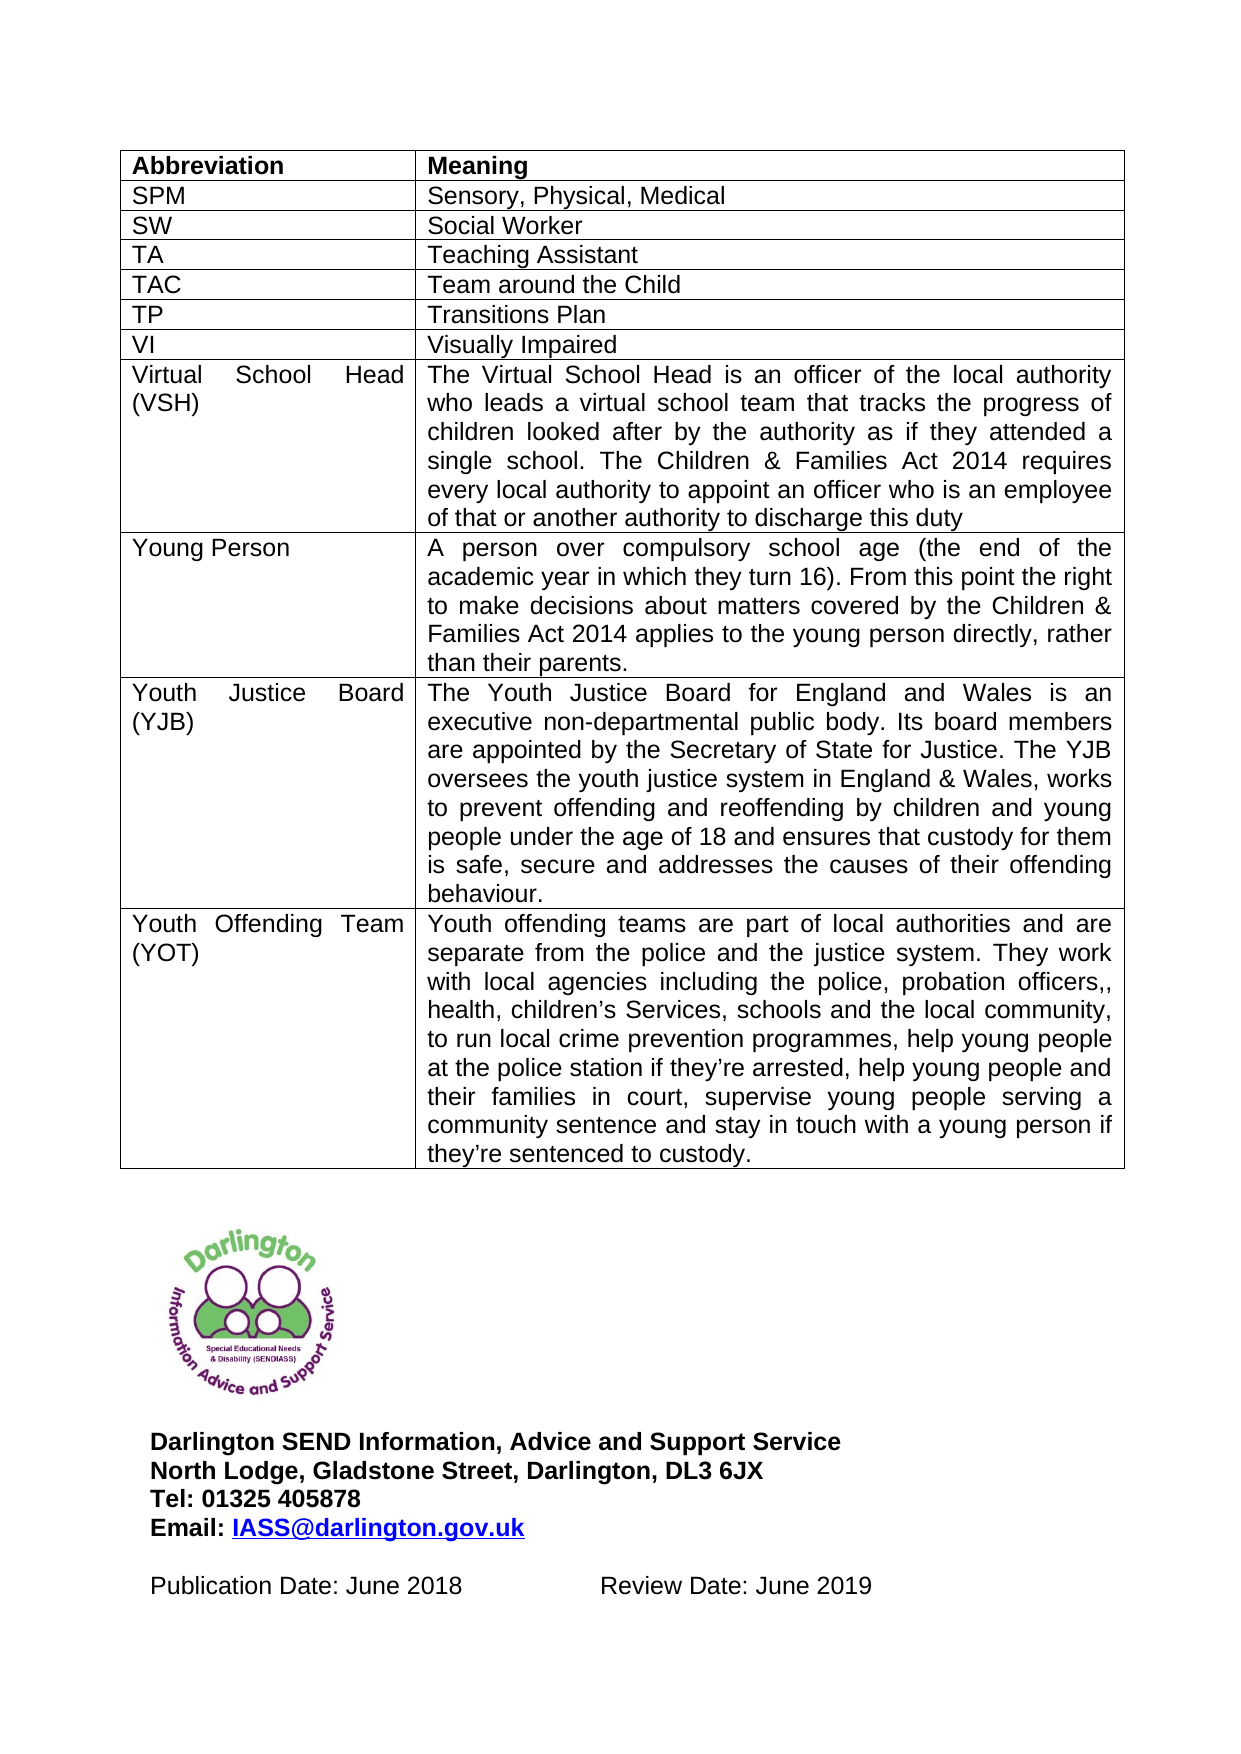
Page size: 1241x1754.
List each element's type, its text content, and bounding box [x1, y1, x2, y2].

table_cell VI [121, 330, 415, 358]
table_cell Social Worker [416, 211, 1124, 239]
table_cell Meaning [416, 151, 1124, 180]
table_cell Young Person [121, 533, 415, 677]
table_cell A person over compulsory school age (the end of the academic year in which they turn 16). From this point the right to make decisions about matters covered by the Children & Families Act 2014 applies to the young person directly, rather than their parents. [416, 533, 1124, 677]
table_cell Teaching Assistant [416, 240, 1124, 269]
table_cell Visually Impaired [416, 330, 1124, 358]
table_cell SW [121, 211, 415, 239]
table_cell The Youth Justice Board for England and Wales is an executive non-departmental public body. Its board members are appointed by the Secretary of State for Justice. The YJB oversees the youth justice system in England & Wales, works to prevent offending and reoffending by children and young people under the age of 18 and ensures that custody for them is safe, secure and addresses the causes of their offending behaviour. [416, 678, 1124, 908]
picture [141, 1204, 361, 1420]
text Tel: 01325 405878 [150, 1484, 1090, 1513]
table_cell TP [121, 300, 415, 329]
table_cell Transitions Plan [416, 300, 1124, 329]
text Email: IASS@darlington.gov.uk [150, 1513, 1090, 1542]
table_cell Youth offending teams are part of local authorities and are separate from the police and the justice system. They work with local agencies including the police, probation officers,, health, children’s Services, schools and the local community, to run local crime prevention programmes, help young people at the police station if they’re arrested, help young people and their families in court, supervise young people serving a community sentence and stay in touch with a young person if they’re sentenced to custody. [416, 909, 1124, 1168]
table_cell Youth Justice Board (YJB) [121, 678, 415, 908]
table_cell TAC [121, 270, 415, 299]
table_cell TA [121, 240, 415, 269]
text North Lodge, Gladstone Street, Darlington, DL3 6JX [150, 1456, 1090, 1484]
table_cell SPM [121, 181, 415, 209]
text Publication Date: June 2018 Review Date: June 2019 [150, 1571, 1090, 1599]
table_cell Youth Offending Team (YOT) [121, 909, 415, 1168]
table_cell Abbreviation [121, 151, 415, 180]
text Darlington SEND Information, Advice and Support Service [150, 1427, 1090, 1456]
table_cell Team around the Child [416, 270, 1124, 299]
table_cell Sensory, Physical, Medical [416, 181, 1124, 209]
table_cell Virtual School Head (VSH) [121, 360, 415, 532]
table_cell The Virtual School Head is an officer of the local authority who leads a virtual school team that tracks the progress of children looked after by the authority as if they attended a single school. The Children & Families Act 2014 requires every local authority to appoint an officer who is an employee of that or another authority to discharge this duty [416, 360, 1124, 532]
